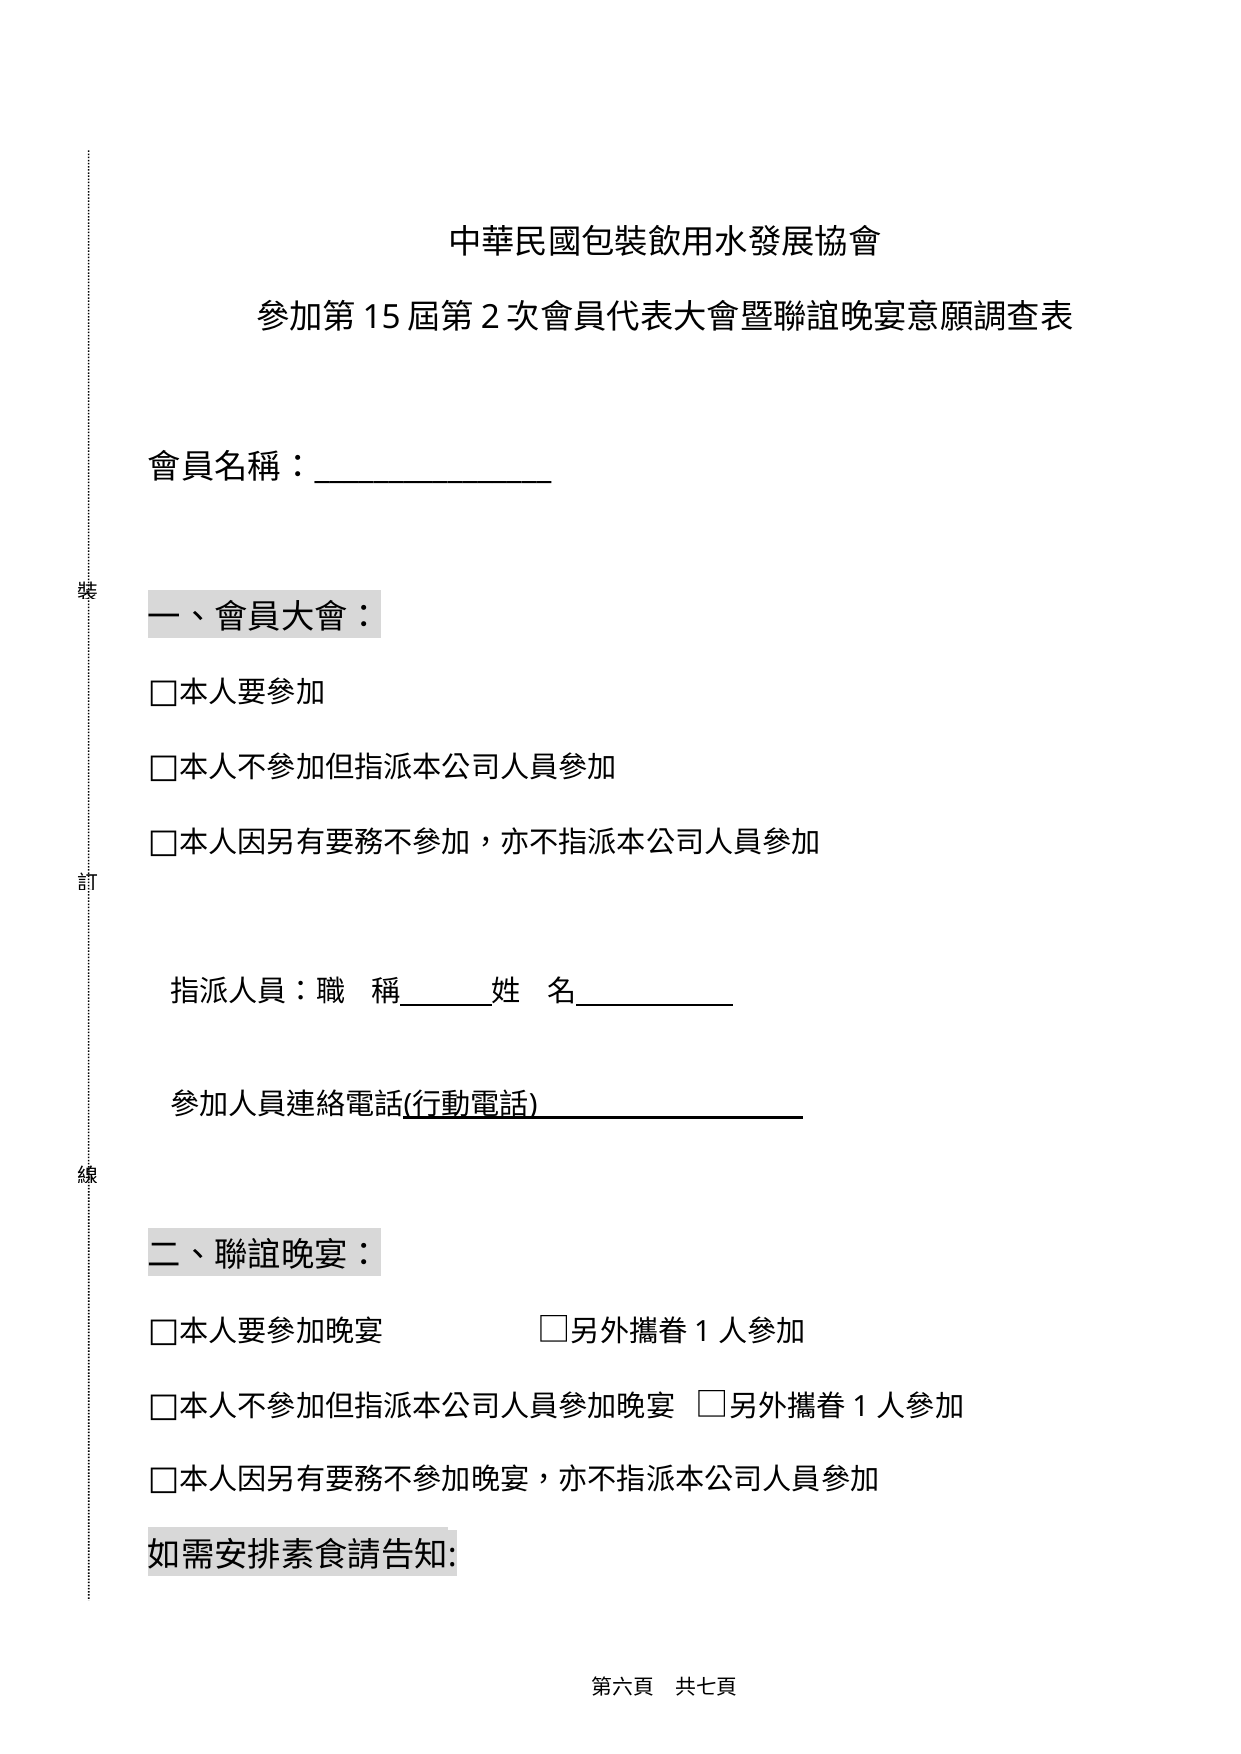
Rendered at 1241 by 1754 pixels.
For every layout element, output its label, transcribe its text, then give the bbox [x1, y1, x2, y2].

text □本人不參加但指派本公司人員參加 [148, 727, 1181, 802]
text 中華民國包裝飲用水發展協會 [148, 202, 1181, 277]
text □本人因另有要務不參加，亦不指派本公司人員參加 [148, 802, 1181, 877]
text 參加第15屆第2次會員代表大會暨聯誼晚宴意願調查表 [148, 277, 1181, 352]
text 一、會員大會： [148, 577, 1181, 652]
text □本人要參加 [148, 652, 1181, 727]
text 參加人員連絡電話(行動電話) [148, 1064, 1181, 1139]
text 指派人員：職 稱 姓 名 [148, 952, 1181, 1027]
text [148, 1514, 1181, 1589]
text 二、聯誼晚宴： □本人要參加晚宴 □另外攜眷 1 人參加 [148, 1214, 1181, 1364]
text □本人因另有要務不參加晚宴，亦不指派本公司人員參加 [148, 1439, 1181, 1514]
text □本人不參加但指派本公司人員參加晚宴 □另外攜眷 1 人參加 [148, 1364, 1181, 1439]
text 會員名稱：________________ [148, 427, 1181, 502]
